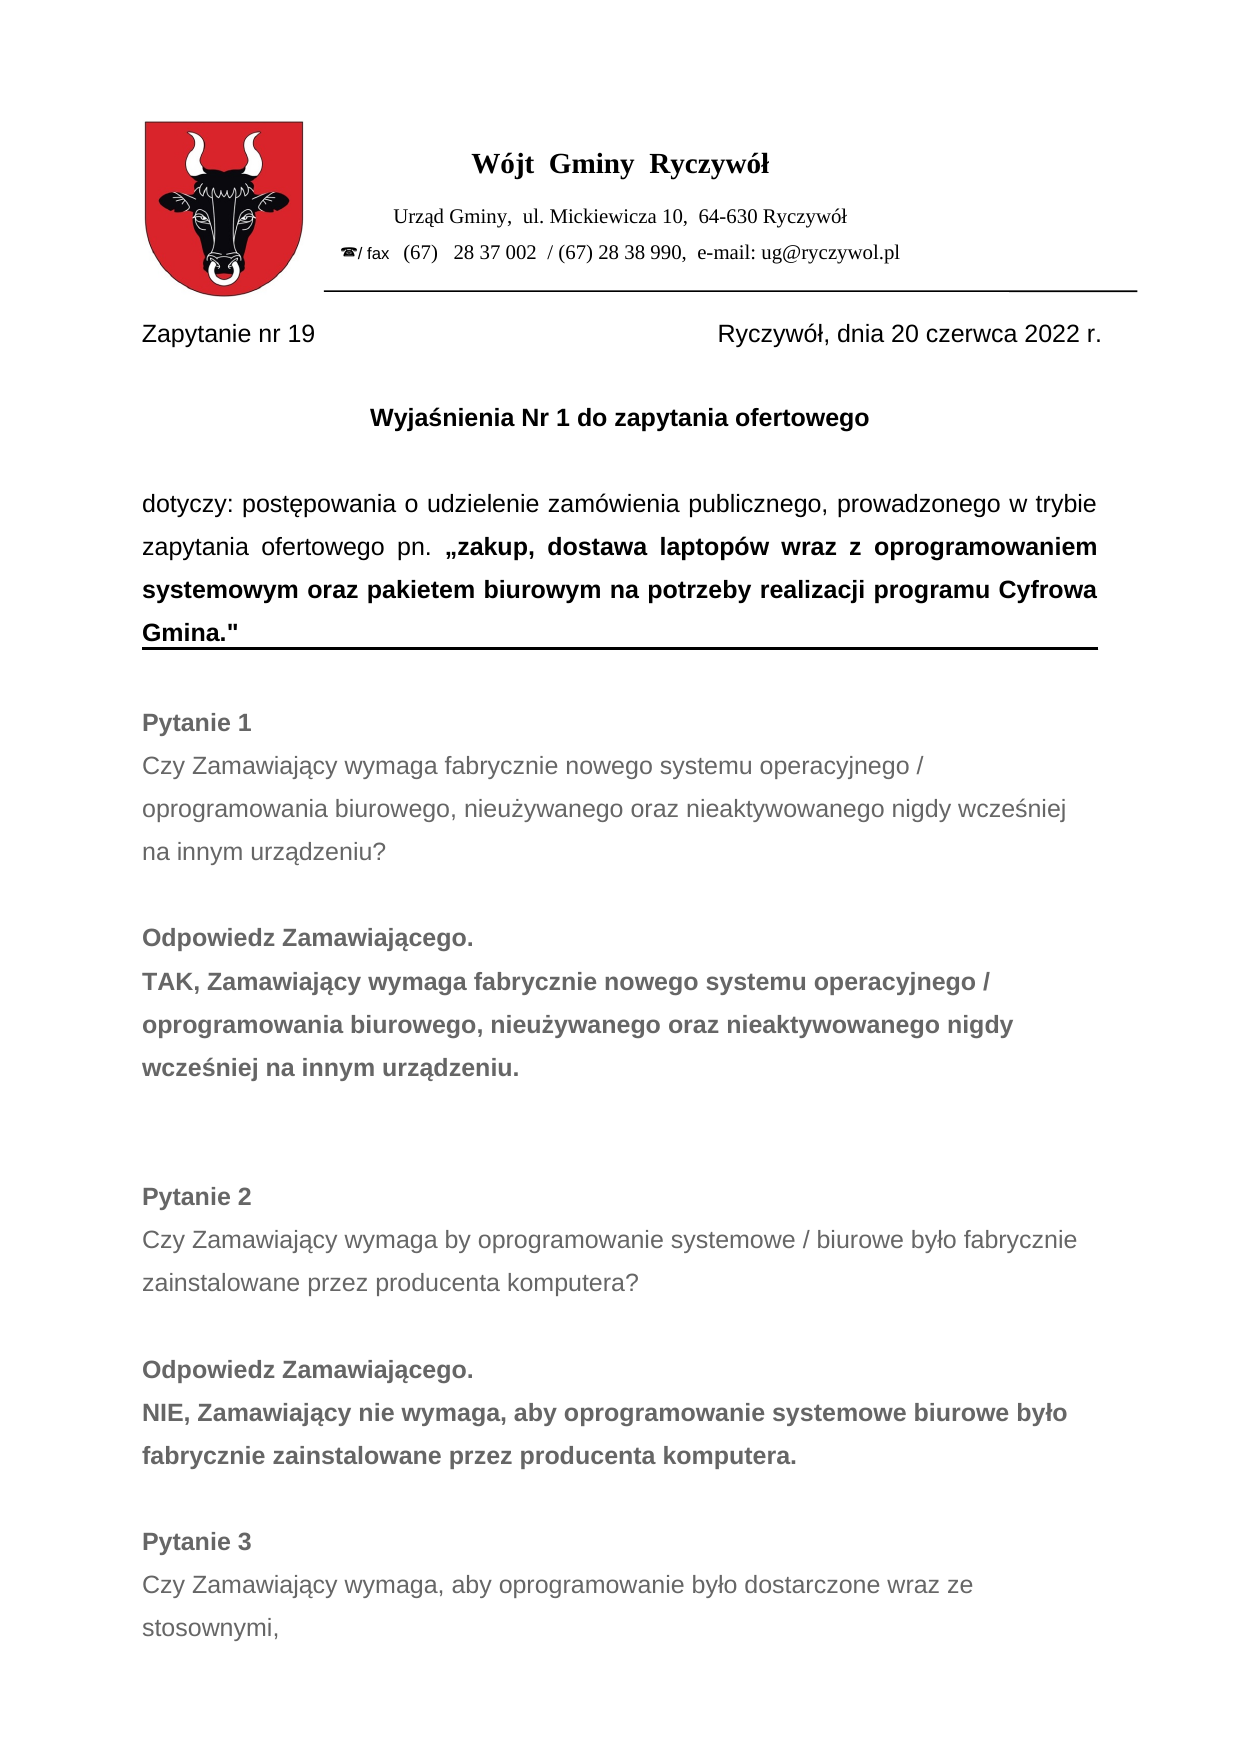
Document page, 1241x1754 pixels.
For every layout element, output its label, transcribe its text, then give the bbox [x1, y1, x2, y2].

text Czy Zamawiający wymaga fabrycznie nowego systemu operacyjnego / oprogramowania biurowego, nieużywanego oraz nieaktywowanego nigdy wcześniej na innym urządzeniu? [142, 751, 1098, 866]
table_header Zapytanie nr 19 [134, 319, 710, 359]
text Czy Zamawiający wymaga, aby oprogramowanie było dostarczone wraz ze stosownymi, [142, 1570, 1098, 1642]
text Pytanie 2 [142, 1182, 1098, 1211]
text Wyjaśnienia Nr 1 do zapytania ofertowego [142, 403, 1098, 431]
text TAK, Zamawiający wymaga fabrycznie nowego systemu operacyjnego / oprogramowania biurowego, nieużywanego oraz nieaktywowanego nigdy wcześniej na innym urządzeniu. [142, 966, 1098, 1081]
text Pytanie 1 [142, 708, 1098, 736]
text Odpowiedz Zamawiającego. [142, 923, 1098, 952]
text NIE, Zamawiający nie wymaga, aby oprogramowanie systemowe biurowe było fabrycznie zainstalowane przez producenta komputera. [142, 1398, 1098, 1469]
picture [141, 120, 304, 295]
text Odpowiedz Zamawiającego. [142, 1354, 1098, 1383]
text Pytanie 3 [142, 1527, 1098, 1556]
text Czy Zamawiający wymaga by oprogramowanie systemowe / biurowe było fabrycznie zainstalowane przez producenta komputera? [142, 1225, 1098, 1297]
table_header Ryczywół, dnia 20 czerwca 2022 r. [710, 319, 1212, 359]
text dotyczy: postępowania o udzielenie zamówienia publicznego, prowadzonego w trybie zapytania ofertowego pn. „zakup, dostawa laptopów wraz z oprogramowaniem systemowym oraz pakietem biurowym na potrzeby realizacji programu Cyfrowa Gmina." [142, 489, 1098, 647]
